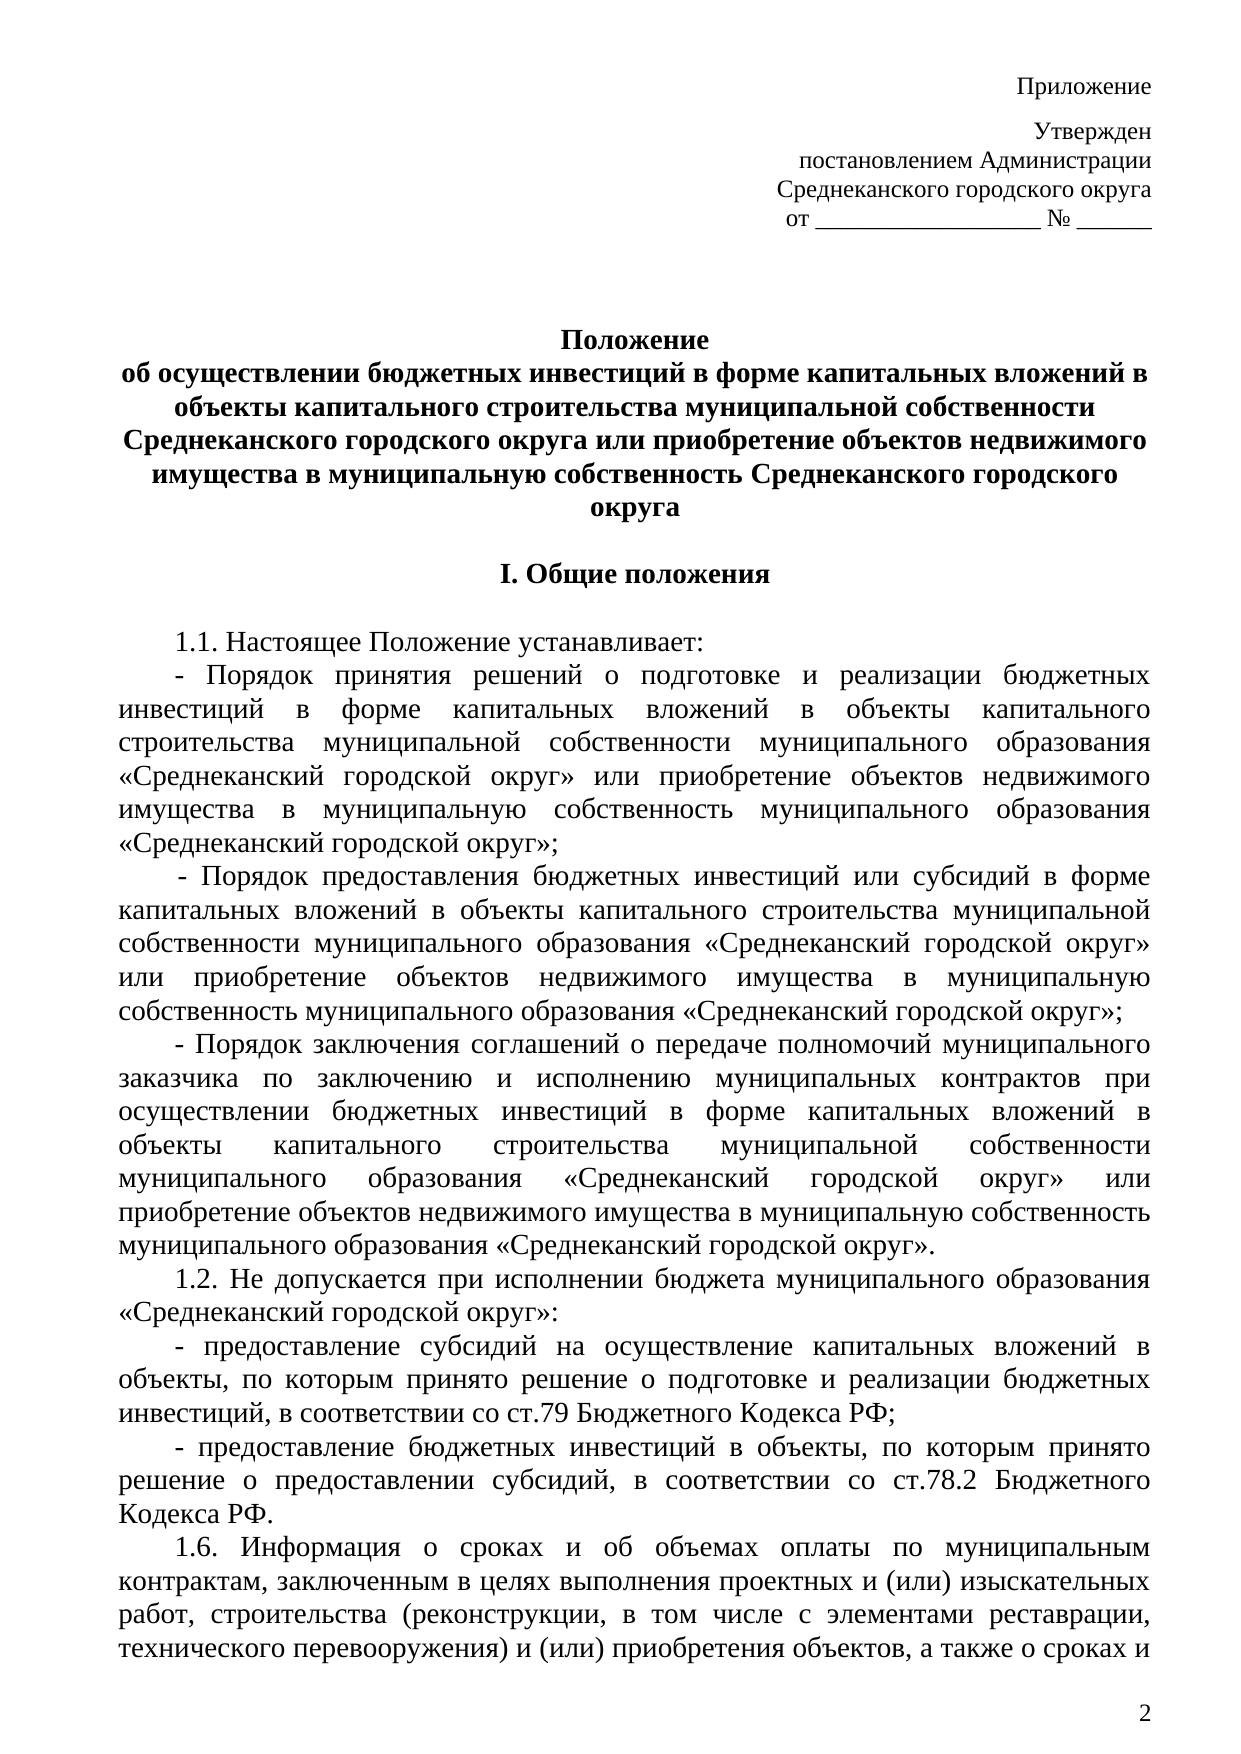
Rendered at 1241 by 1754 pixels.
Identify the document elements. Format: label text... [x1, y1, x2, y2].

title I. Общие положения [118, 557, 1152, 590]
text об осуществлении бюджетных инвестиций в форме капитальных вложений в объекты капитального строительства муниципальной собственности Среднеканского городского округа или приобретение объектов недвижимого имущества в муниципальную собственность Среднеканского городского округа [118, 355, 1152, 523]
text - Порядок предоставления бюджетных инвестиций или субсидий в форме капитальных вложений в объекты капитального строительства муниципальной собственности муниципального образования «Среднеканский городской округ» или приобретение объектов недвижимого имущества в муниципальную собственность муниципального образования «Среднеканский городской округ»; [118, 858, 1152, 1026]
text Положение [118, 322, 1152, 355]
text постановлением Администрации [118, 145, 1152, 174]
text Среднеканского городского округа [118, 174, 1152, 203]
text - предоставление субсидий на осуществление капитальных вложений в объекты, по которым принято решение о подготовке и реализации бюджетных инвестиций, в соответствии со ст.79 Бюджетного Кодекса РФ; [118, 1328, 1152, 1429]
text - предоставление бюджетных инвестиций в объекты, по которым принято решение о предоставлении субсидий, в соответствии со ст.78.2 Бюджетного Кодекса РФ. [118, 1429, 1152, 1529]
text 1.1. Настоящее Положение устанавливает: [118, 624, 1152, 657]
text Приложение [118, 71, 1152, 99]
text 1.2. Не допускается при исполнении бюджета муниципального образования «Среднеканский городской округ»: [118, 1261, 1152, 1328]
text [118, 1529, 1152, 1663]
text от __________________ № ______ [118, 203, 1152, 231]
text - Порядок заключения соглашений о передаче полномочий муниципального заказчика по заключению и исполнению муниципальных контрактов при осуществлении бюджетных инвестиций в форме капитальных вложений в объекты капитального строительства муниципальной собственности муниципального образования «Среднеканский городской округ» или приобретение объектов недвижимого имущества в муниципальную собственность муниципального образования «Среднеканский городской округ». [118, 1026, 1152, 1261]
text - Порядок принятия решений о подготовке и реализации бюджетных инвестиций в форме капитальных вложений в объекты капитального строительства муниципальной собственности муниципального образования «Среднеканский городской округ» или приобретение объектов недвижимого имущества в муниципальную собственность муниципального образования «Среднеканский городской округ»; [118, 657, 1152, 858]
text Утвержден [118, 116, 1152, 145]
